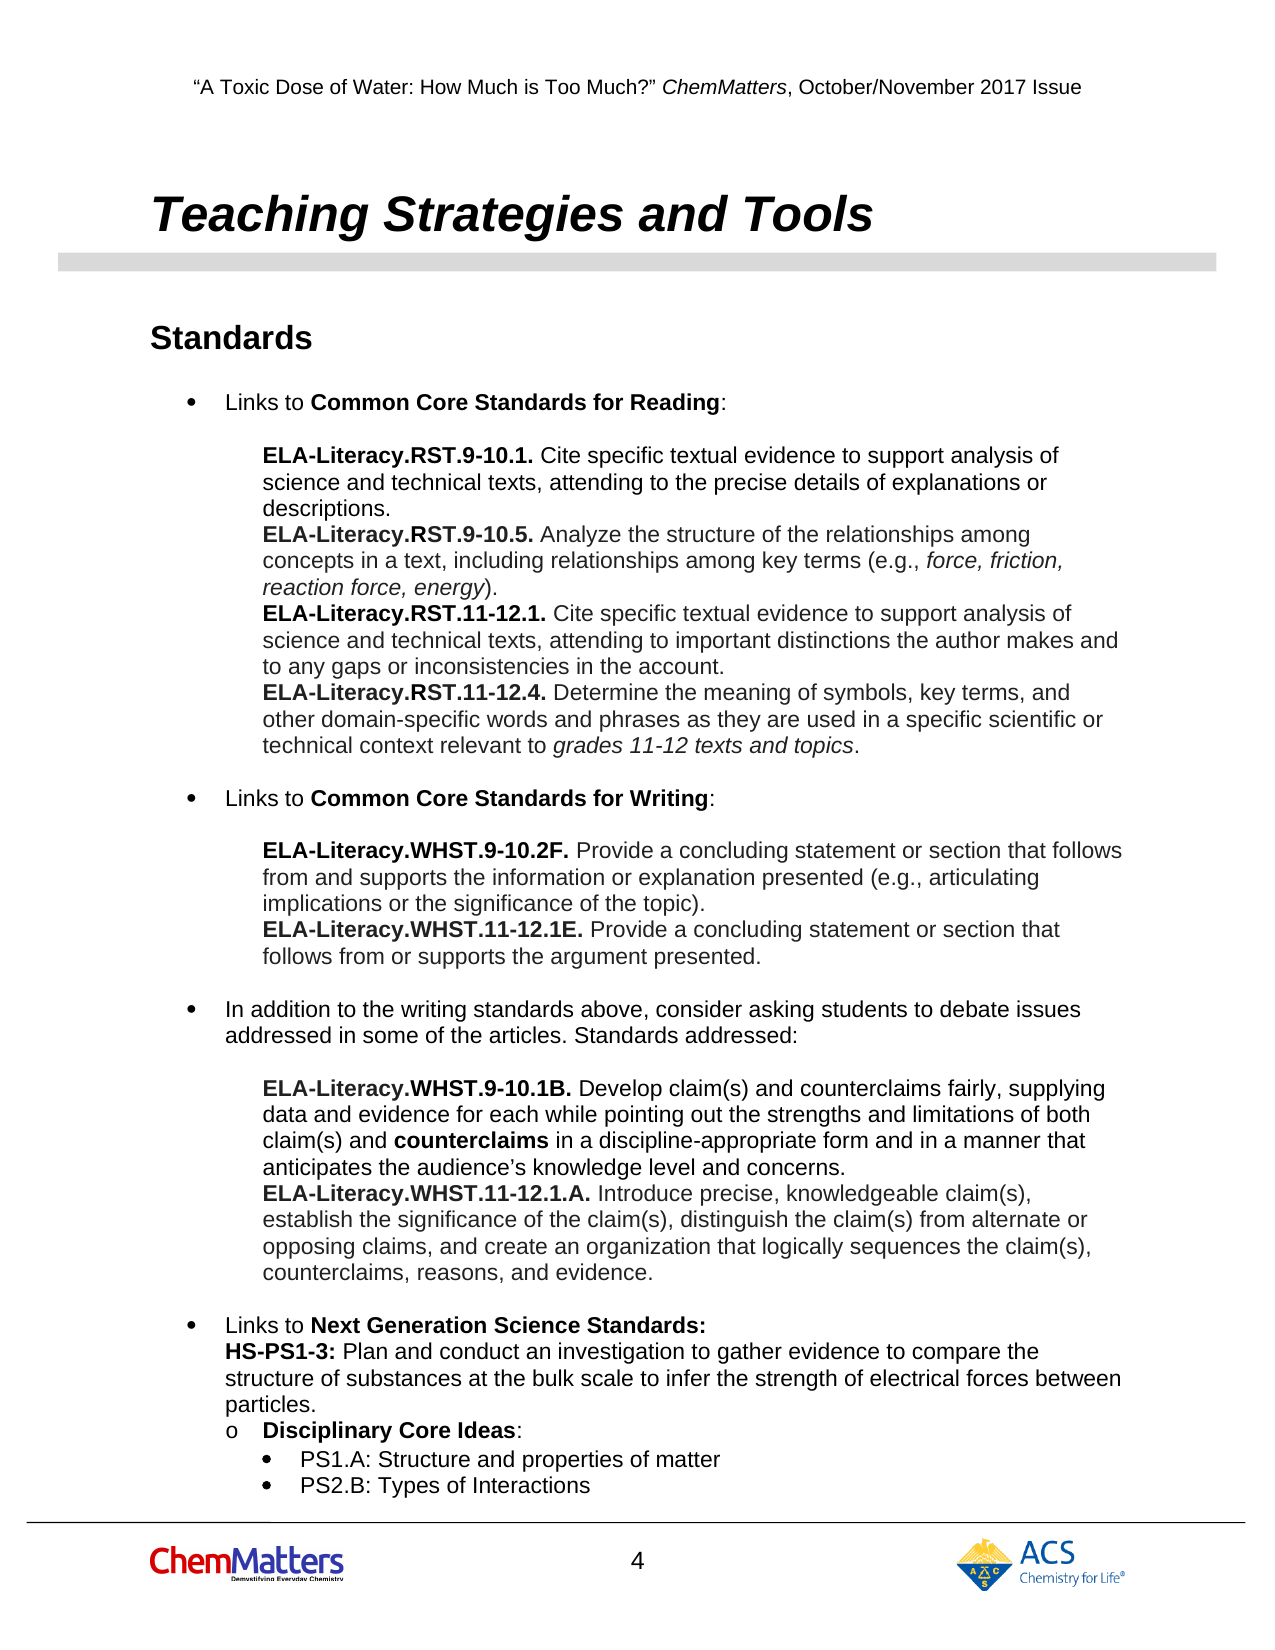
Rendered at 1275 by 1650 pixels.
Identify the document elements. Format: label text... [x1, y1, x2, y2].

list In addition to the writing standards above, consider asking students to debate issues addressed in some of the articles. Standards addressed: [187, 996, 1125, 1048]
list Links to Next Generation Science Standards: [187, 1312, 1125, 1338]
text ELA-Literacy.RST.9-10.1. Cite specific textual evidence to support analysis of science and technical texts, attending to the precise details of explanations or descriptions. [262, 442, 1125, 521]
subtitle Standards [150, 318, 1125, 357]
text ELA-Literacy.RST.11-12.4. Determine the meaning of symbols, key terms, and other domain-specific words and phrases as they are used in a specific scientific or technical context relevant to grades 11-12 texts and topics. [262, 679, 1125, 758]
picture [150, 1546, 344, 1581]
text ELA-Literacy.WHST.9-10.2F. Provide a concluding statement or section that follows from and supports the information or explanation presented (e.g., articulating implications or the significance of the topic). [262, 837, 1125, 916]
text ELA-Literacy.RST.9-10.5. Analyze the structure of the relationships among concepts in a text, including relationships among key terms (e.g., force, friction, reaction force, energy). [262, 521, 1125, 600]
text HS-PS1-3: Plan and conduct an investigation to gather evidence to compare the structure of substances at the bulk scale to infer the strength of electrical forces between particles. [225, 1338, 1125, 1417]
text ELA-Literacy.WHST.9-10.1B. Develop claim(s) and counterclaims fairly, supplying data and evidence for each while pointing out the strengths and limitations of both claim(s) and counterclaims in a discipline-appropriate form and in a manner that anticipates the audience’s knowledge level and concerns. [262, 1074, 1125, 1180]
list Links to Common Core Standards for Writing: [187, 785, 1125, 811]
list PS2.B: Types of Interactions [262, 1472, 1125, 1498]
list Disciplinary Core Ideas: [225, 1417, 1125, 1446]
text ELA-Literacy.WHST.11-12.1.A. Introduce precise, knowledgeable claim(s), establish the significance of the claim(s), distinguish the claim(s) from alternate or opposing claims, and create an organization that logically sequences the claim(s), counterclaims, reasons, and evidence. [262, 1180, 1125, 1285]
subtitle Teaching Strategies and Tools [150, 184, 1125, 241]
list PS1.A: Structure and properties of matter [262, 1446, 1125, 1472]
list Links to Common Core Standards for Reading: [187, 389, 1125, 416]
text ELA-Literacy.WHST.11-12.1E. Provide a concluding statement or section that follows from or supports the argument presented. [262, 916, 1125, 969]
text ELA-Literacy.RST.11-12.1. Cite specific textual evidence to support analysis of science and technical texts, attending to important distinctions the author makes and to any gaps or inconsistencies in the account. [262, 600, 1125, 679]
